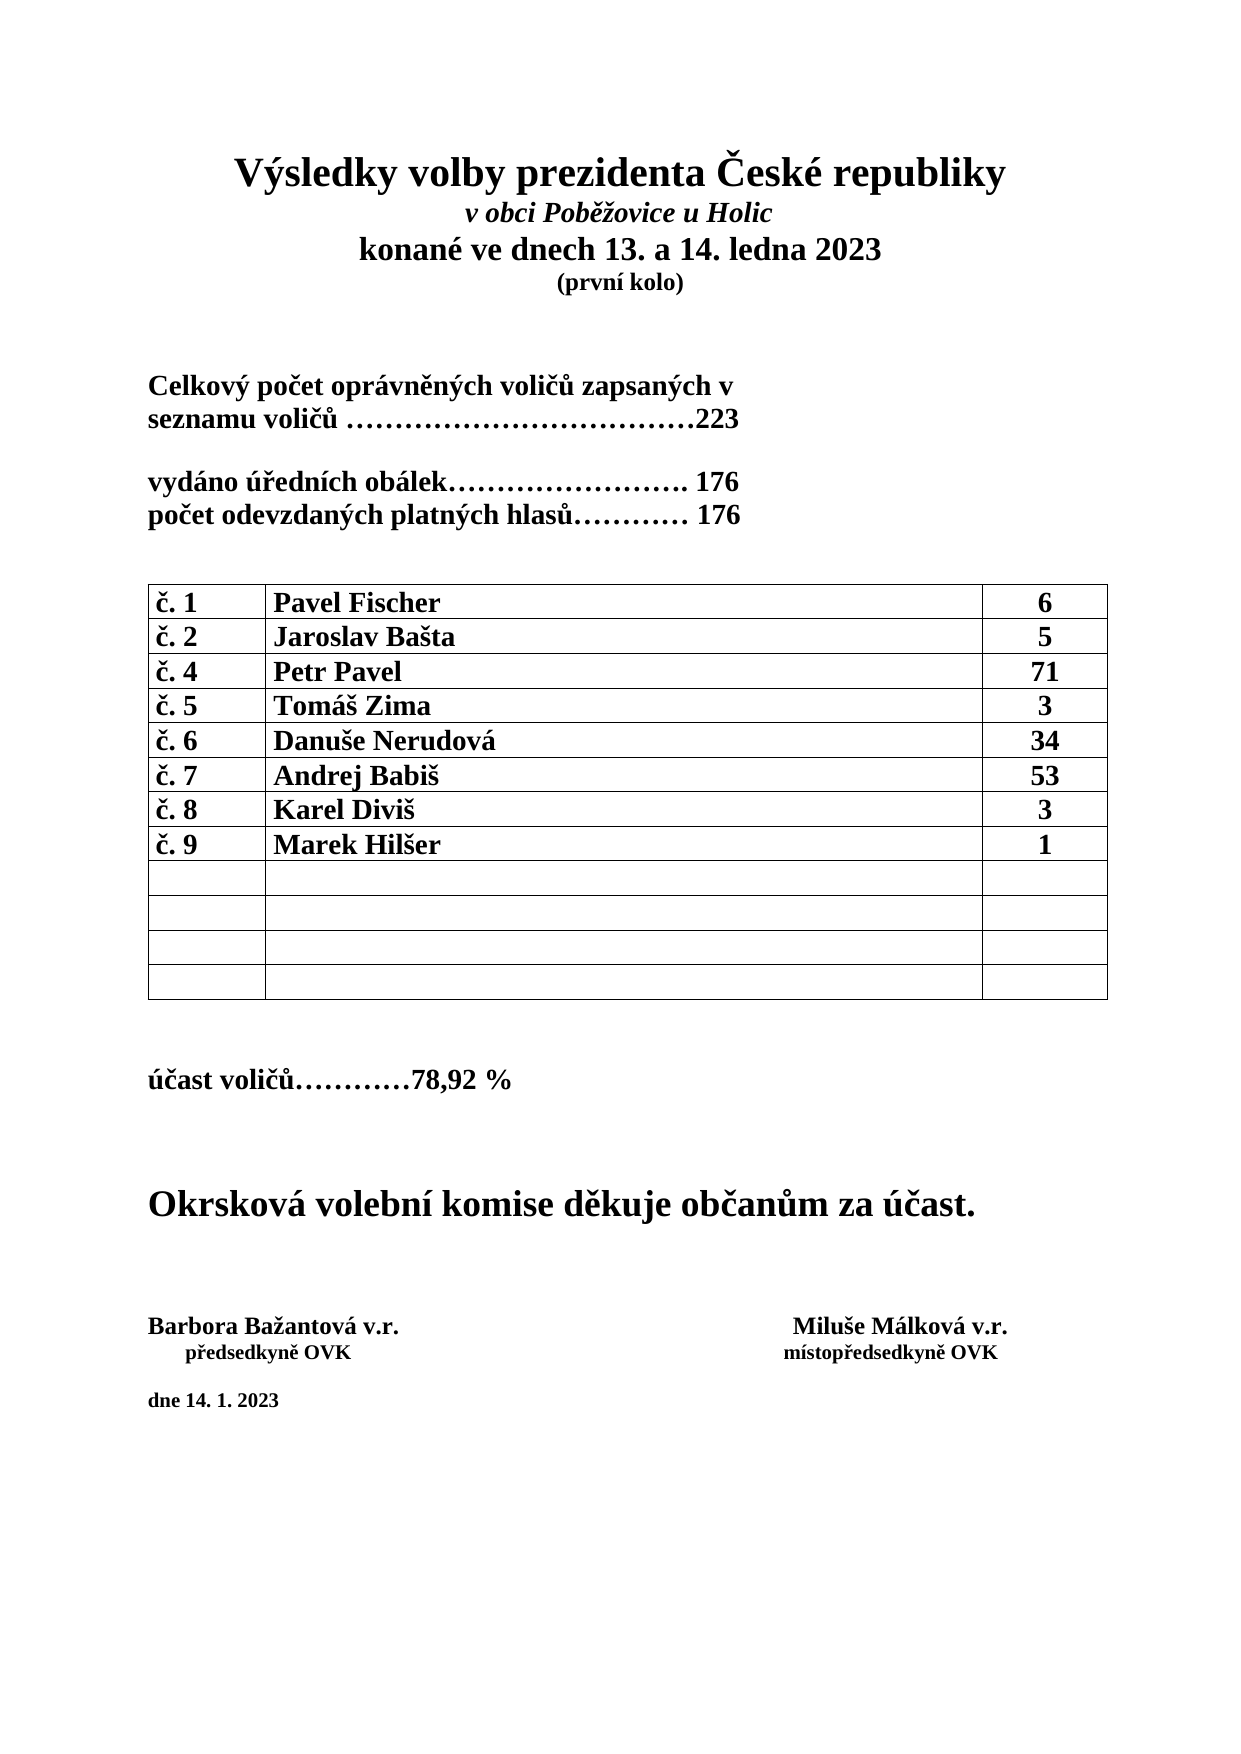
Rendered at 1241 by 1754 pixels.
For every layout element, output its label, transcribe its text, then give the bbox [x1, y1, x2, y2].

table_cell Karel Diviš [266, 792, 982, 826]
table_cell Marek Hilšer [266, 827, 982, 860]
table_header č. 1 [149, 585, 265, 618]
text Barbora Bažantová v.r. Miluše Málková v.r. [148, 1311, 1093, 1340]
table_cell 1 [983, 827, 1107, 860]
table_cell [266, 896, 982, 929]
table_cell č. 8 [149, 792, 265, 826]
table_cell [983, 965, 1107, 999]
table_cell 5 [983, 619, 1107, 653]
table_header 6 [983, 585, 1107, 618]
table_cell [983, 931, 1107, 964]
table_cell č. 5 [149, 689, 265, 722]
table_cell [149, 896, 265, 929]
table_cell 3 [983, 689, 1107, 722]
text dne 14. 1. 2023 [148, 1388, 1093, 1412]
text seznamu voličů ………………………………223 [148, 402, 1093, 435]
table_cell č. 4 [149, 654, 265, 687]
table_cell 34 [983, 723, 1107, 757]
text vydáno úředních obálek……………………. 176 [148, 464, 1093, 497]
text účast voličů…………78,92 % [148, 1062, 1093, 1096]
table_cell 3 [983, 792, 1107, 826]
table_cell č. 9 [149, 827, 265, 860]
text konané ve dnech 13. a 14. ledna 2023 [148, 229, 1093, 267]
text v obci Poběžovice u Holic [148, 196, 1093, 229]
table_cell [149, 965, 265, 999]
table_cell [266, 931, 982, 964]
text (první kolo) [148, 267, 1093, 296]
table_cell Tomáš Zima [266, 689, 982, 722]
text předsedkyně OVK místopředsedkyně OVK [148, 1340, 1093, 1364]
table_cell [983, 896, 1107, 929]
table_cell [266, 861, 982, 895]
table_cell 53 [983, 758, 1107, 791]
table_cell Jaroslav Bašta [266, 619, 982, 653]
table_cell Danuše Nerudová [266, 723, 982, 757]
table_cell [983, 861, 1107, 895]
text Okrsková volební komise děkuje občanům za účast. [148, 1182, 1093, 1225]
table_cell [149, 931, 265, 964]
table_cell Andrej Babiš [266, 758, 982, 791]
table_cell Petr Pavel [266, 654, 982, 687]
table_header Pavel Fischer [266, 585, 982, 618]
table_cell č. 2 [149, 619, 265, 653]
table_cell [149, 861, 265, 895]
table_cell 71 [983, 654, 1107, 687]
table_cell č. 7 [149, 758, 265, 791]
text Celkový počet oprávněných voličů zapsaných v [148, 368, 1093, 402]
table_cell [266, 965, 982, 999]
text počet odevzdaných platných hlasů………… 176 [148, 497, 1093, 531]
text Výsledky volby prezidenta České republiky [148, 148, 1093, 196]
table_cell č. 6 [149, 723, 265, 757]
